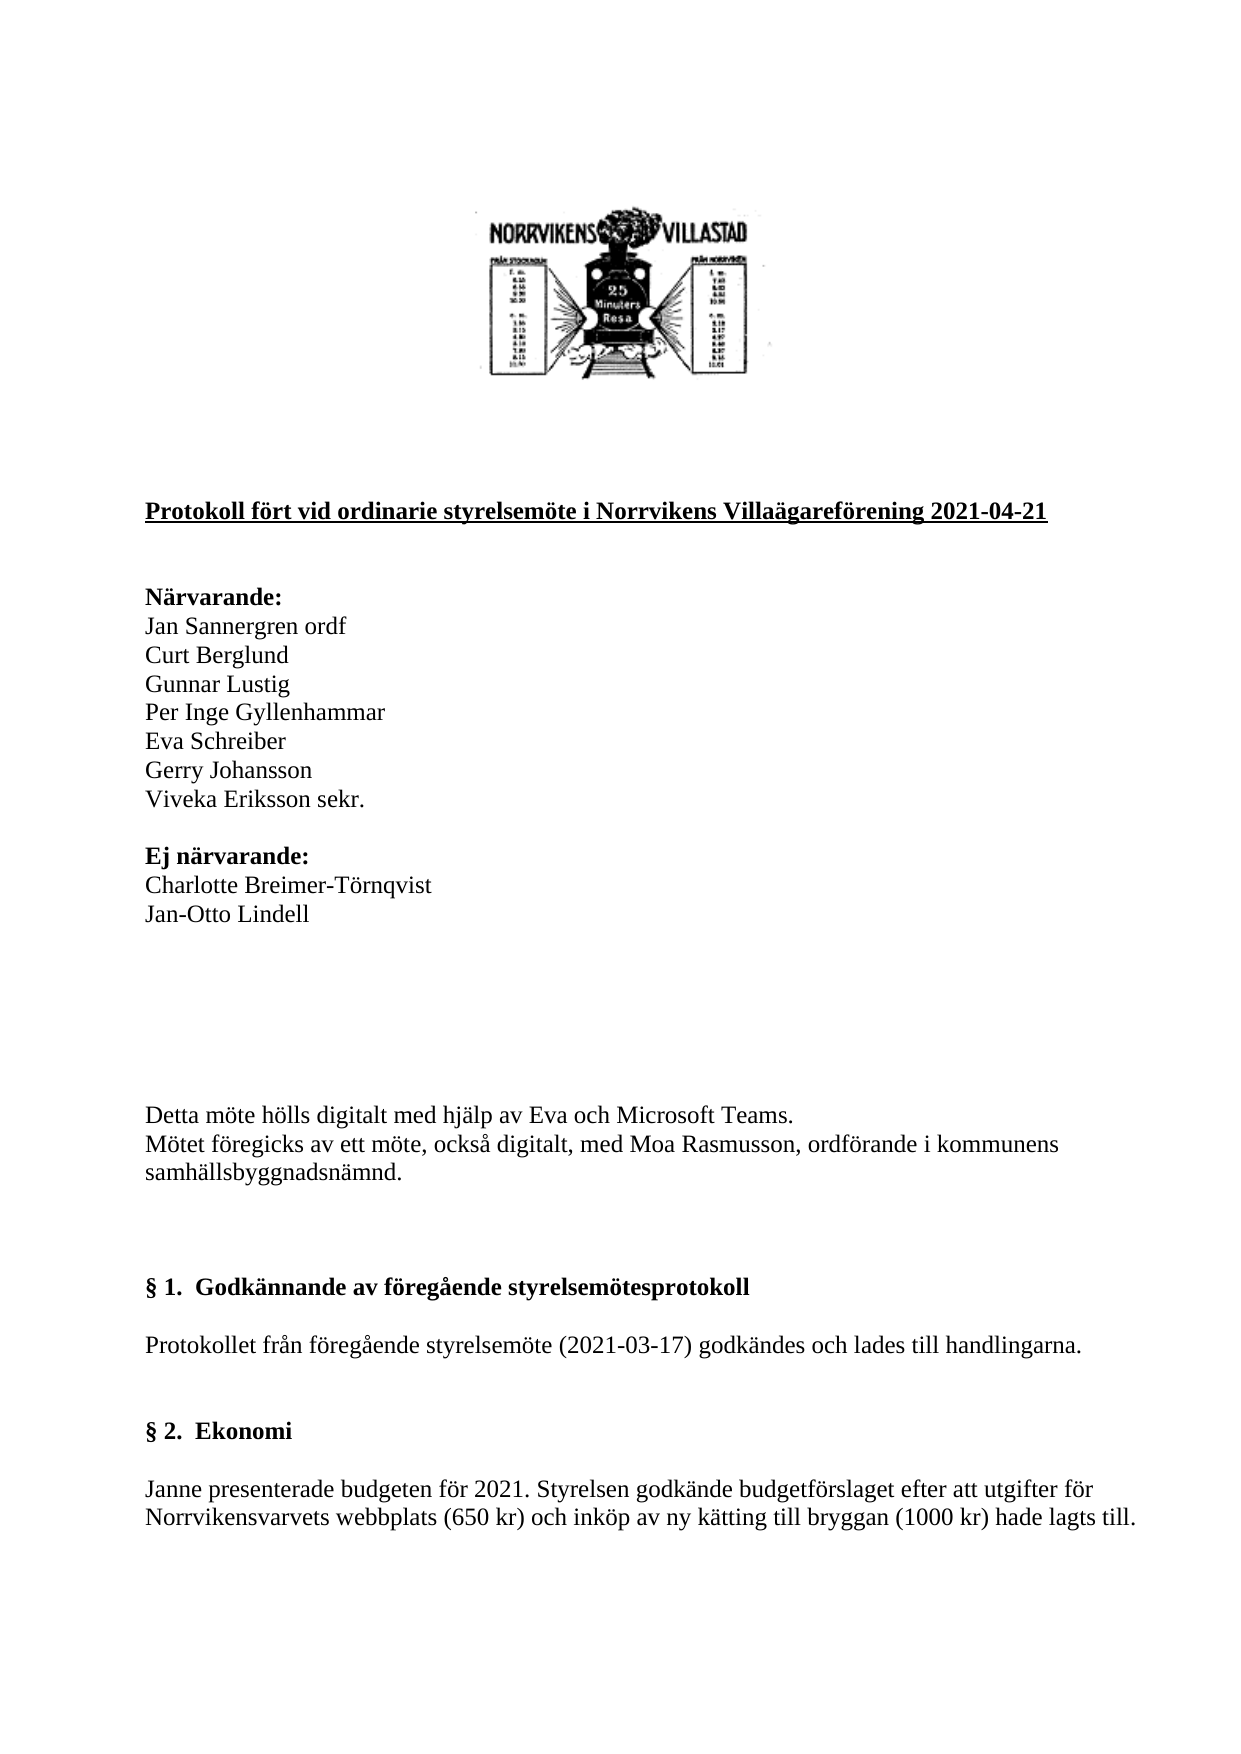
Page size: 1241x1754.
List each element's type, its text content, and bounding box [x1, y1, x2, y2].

text Protokollet från föregående styrelsemöte (2021-03-17) godkändes och lades till handlingarna. [145, 1330, 1152, 1359]
text Jan-Otto Lindell [145, 899, 1152, 927]
text Curt Berglund [145, 640, 1152, 669]
text § 1. Godkännande av föregående styrelsemötesprotokoll [89, 1272, 1152, 1301]
text Ej närvarande: [145, 841, 1152, 870]
text Janne presenterade budgeten för 2021. Styrelsen godkände budgetförslaget efter att utgifter för Norrvikensvarvets webbplats (650 kr) och inköp av ny kätting till bryggan (1000 kr) hade lagts till. [145, 1474, 1152, 1531]
text Per Inge Gyllenhammar [145, 697, 1152, 726]
text Detta möte hölls digitalt med hjälp av Eva och Microsoft Teams. [145, 1100, 1152, 1129]
text Protokoll fört vid ordinarie styrelsemöte i Norrvikens Villaägareförening 2021-04-21 [145, 496, 1219, 525]
text Gunnar Lustig [145, 669, 1152, 697]
text Jan Sannergren ordf [145, 611, 1152, 640]
text Närvarande: [145, 582, 1152, 611]
text Viveka Eriksson sekr. [145, 784, 1152, 812]
text § 2. Ekonomi [89, 1416, 1152, 1445]
text Eva Schreiber [145, 726, 1152, 755]
text Gerry Johansson [145, 755, 1152, 784]
text Mötet föregicks av ett möte, också digitalt, med Moa Rasmusson, ordförande i kommunens samhällsbyggnadsnämnd. [145, 1129, 1152, 1186]
picture [463, 146, 777, 468]
text Charlotte Breimer-Törnqvist [145, 870, 1152, 899]
